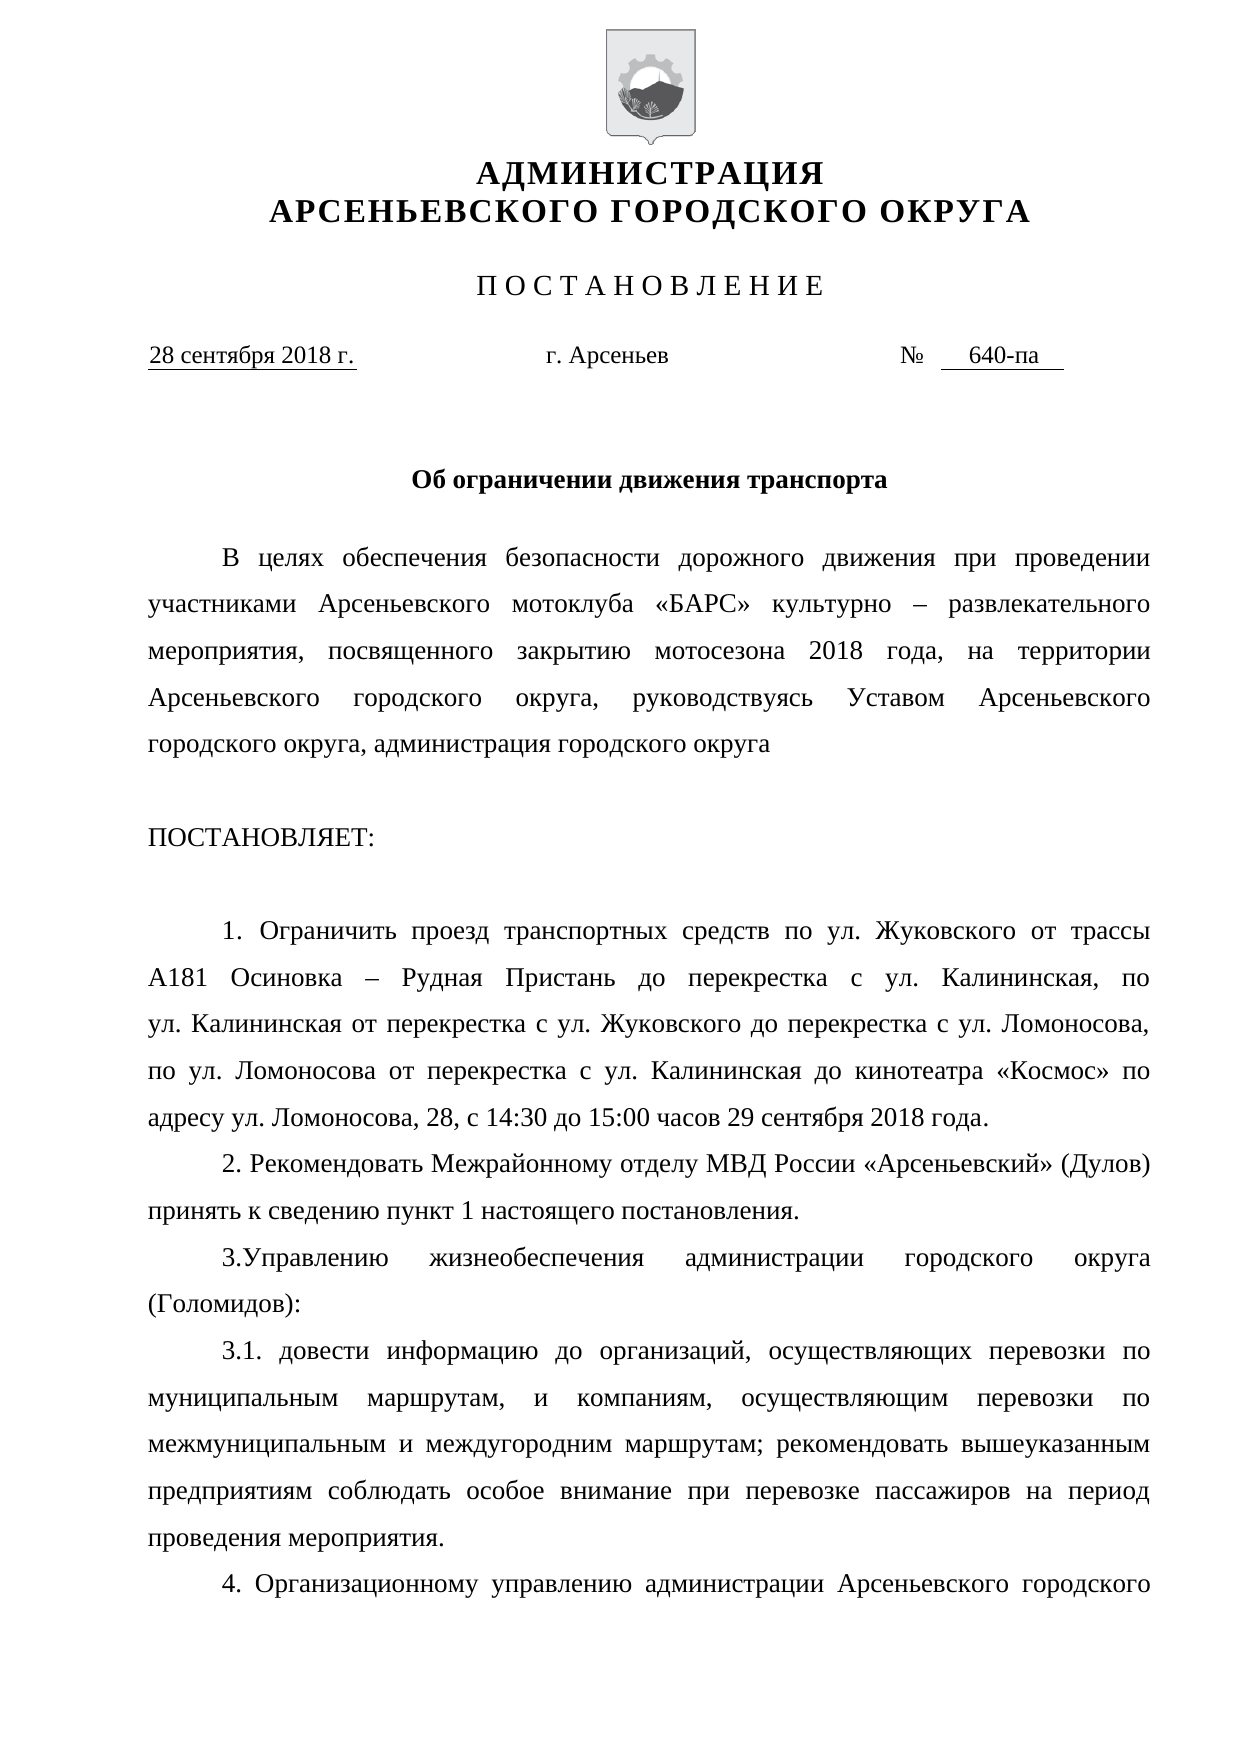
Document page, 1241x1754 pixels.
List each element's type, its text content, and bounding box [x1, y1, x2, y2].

text АРСЕНЬЕВСКОГО ГОРОДСКОГО ОКРУГА [148, 191, 1152, 229]
text 1. Ограничить проезд транспортных средств по ул. Жуковского от трассы А181 Осиновка – Рудная Пристань до перекрестка с ул. Калининская, по ул. Калининская от перекрестка с ул. Жуковского до перекрестка с ул. Ломоносова, по ул. Ломоносова от перекрестка с ул. Калининская до кинотеатра «Космос» по адресу ул. Ломоносова, 28, с 14:30 до 15:00 часов 29 сентября 2018 года. [148, 914, 1152, 1132]
text В целях обеспечения безопасности дорожного движения при проведении участниками Арсеньевского мотоклуба «БАРС» культурно – развлекательного мероприятия, посвященного закрытию мотосезона 2018 года, на территории Арсеньевского городского округа, руководствуясь Уставом Арсеньевского городского округа, администрация городского округа [148, 541, 1152, 759]
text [148, 1567, 1152, 1599]
table_header 28 сентября 2018 г. [148, 340, 357, 368]
text ПОСТАНОВЛЯЕТ: [148, 821, 1152, 852]
text АДМИНИСТРАЦИЯ [148, 153, 1152, 191]
text 3.1. довести информацию до организаций, осуществляющих перевозки по муниципальным маршрутам, и компаниям, осуществляющим перевозки по межмуниципальным и междугородним маршрутам; рекомендовать вышеуказанным предприятиям соблюдать особое внимание при перевозке пассажиров на период проведения мероприятия. [148, 1334, 1152, 1552]
text 2. Рекомендовать Межрайонному отделу МВД России «Арсеньевский» (Дулов) принять к сведению пункт 1 настоящего постановления. [148, 1147, 1152, 1225]
text 3.Управлению жизнеобеспечения администрации городского округа (Голомидов): [148, 1241, 1152, 1319]
picture [601, 29, 699, 153]
text П О С Т А Н О В Л Е Н И Е [148, 268, 1152, 301]
text Об ограничении движения транспорта [148, 463, 1152, 494]
table_header № [889, 340, 941, 368]
table_header г. Арсеньев [357, 340, 888, 368]
table_header 640-па [941, 340, 1064, 368]
